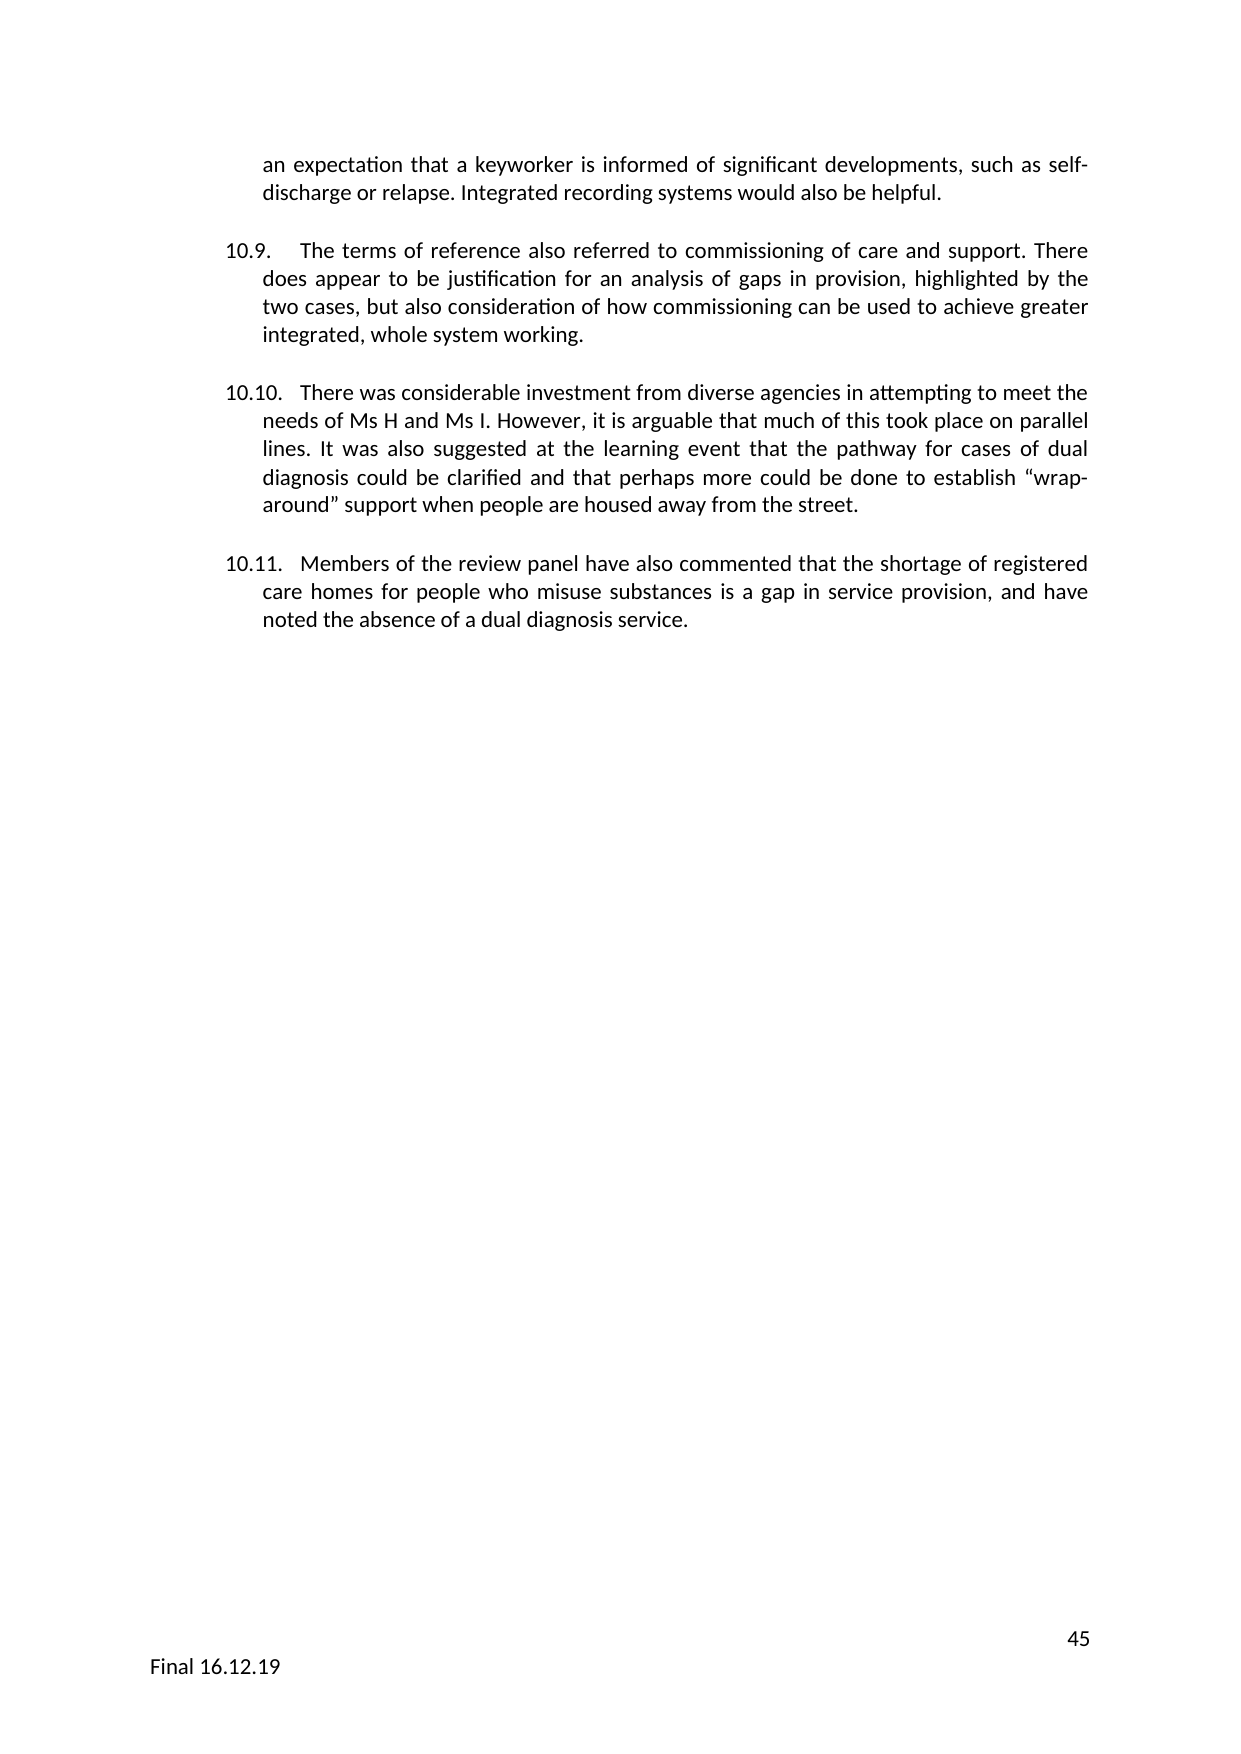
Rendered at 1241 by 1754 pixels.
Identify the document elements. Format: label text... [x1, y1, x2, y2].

list There was considerable investment from diverse agencies in attempting to meet the needs of Ms H and Ms I. However, it is arguable that much of this took place on parallel lines. It was also suggested at the learning event that the pathway for cases of dual diagnosis could be clarified and that perhaps more could be done to establish “wrap-around” support when people are housed away from the street. [225, 378, 1090, 519]
list Members of the review panel have also commented that the shortage of registered care homes for people who misuse substances is a gap in service provision, and have noted the absence of a dual diagnosis service. [225, 549, 1090, 633]
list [225, 150, 1090, 206]
list The terms of reference also referred to commissioning of care and support. There does appear to be justification for an analysis of gaps in provision, highlighted by the two cases, but also consideration of how commissioning can be used to achieve greater integrated, whole system working. [225, 236, 1090, 348]
